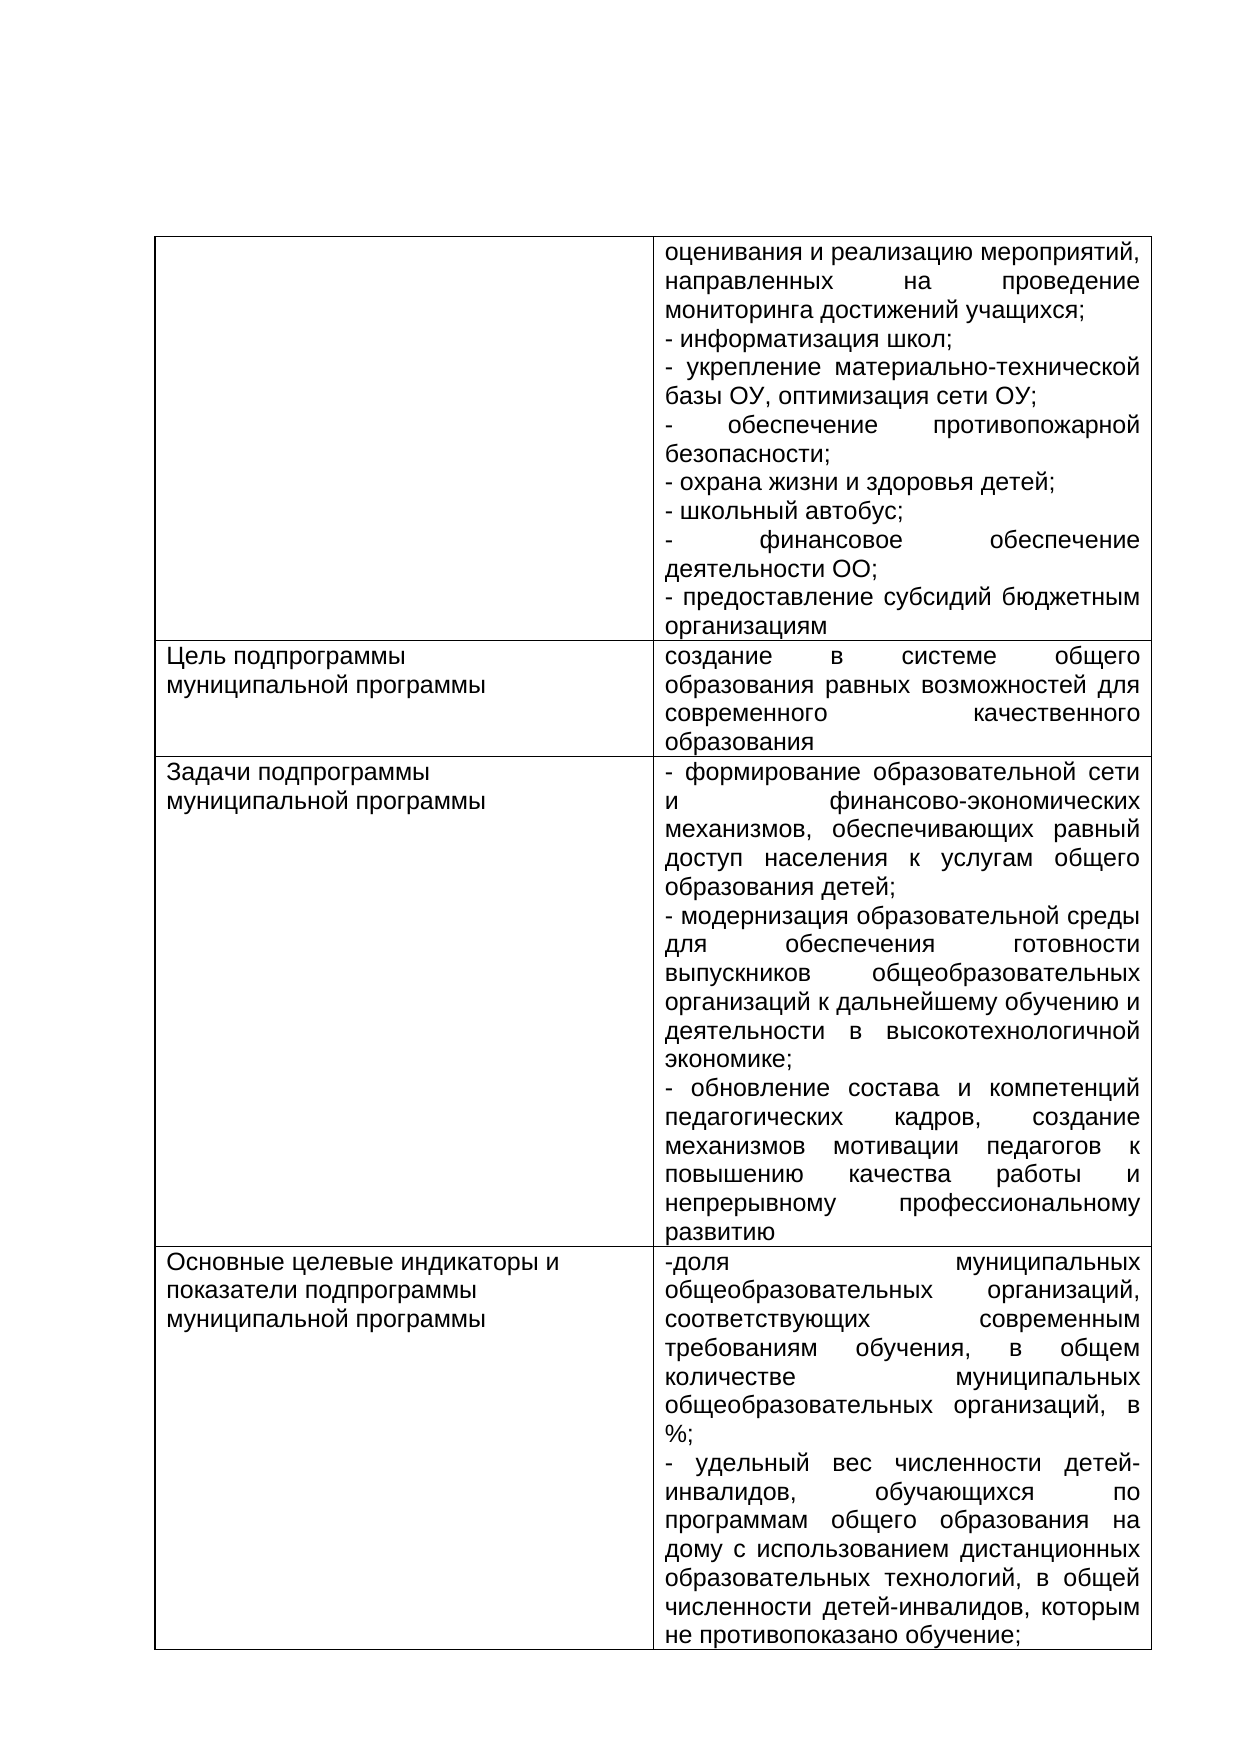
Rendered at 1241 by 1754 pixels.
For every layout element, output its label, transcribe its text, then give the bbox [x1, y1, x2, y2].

table_cell Задачи подпрограммы муниципальной программы [156, 757, 653, 1246]
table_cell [654, 1247, 1151, 1649]
table_cell - формирование образовательной сети и финансово-экономических механизмов, обеспечивающих равный доступ населения к услугам общего образования детей; - модернизация образовательной среды для обеспечения готовности выпускников общеобразовательных организаций к дальнейшему обучению и деятельности в высокотехнологичной экономике; - обновление состава и компетенций педагогических кадров, создание механизмов мотивации педагогов к повышению качества работы и непрерывному профессиональному развитию [654, 757, 1151, 1246]
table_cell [156, 237, 653, 640]
table_cell создание в системе общего образования равных возможностей для современного качественного образования [654, 641, 1151, 756]
table_cell Цель подпрограммы муниципальной программы [156, 641, 653, 756]
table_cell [156, 1247, 653, 1649]
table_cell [654, 237, 1151, 640]
